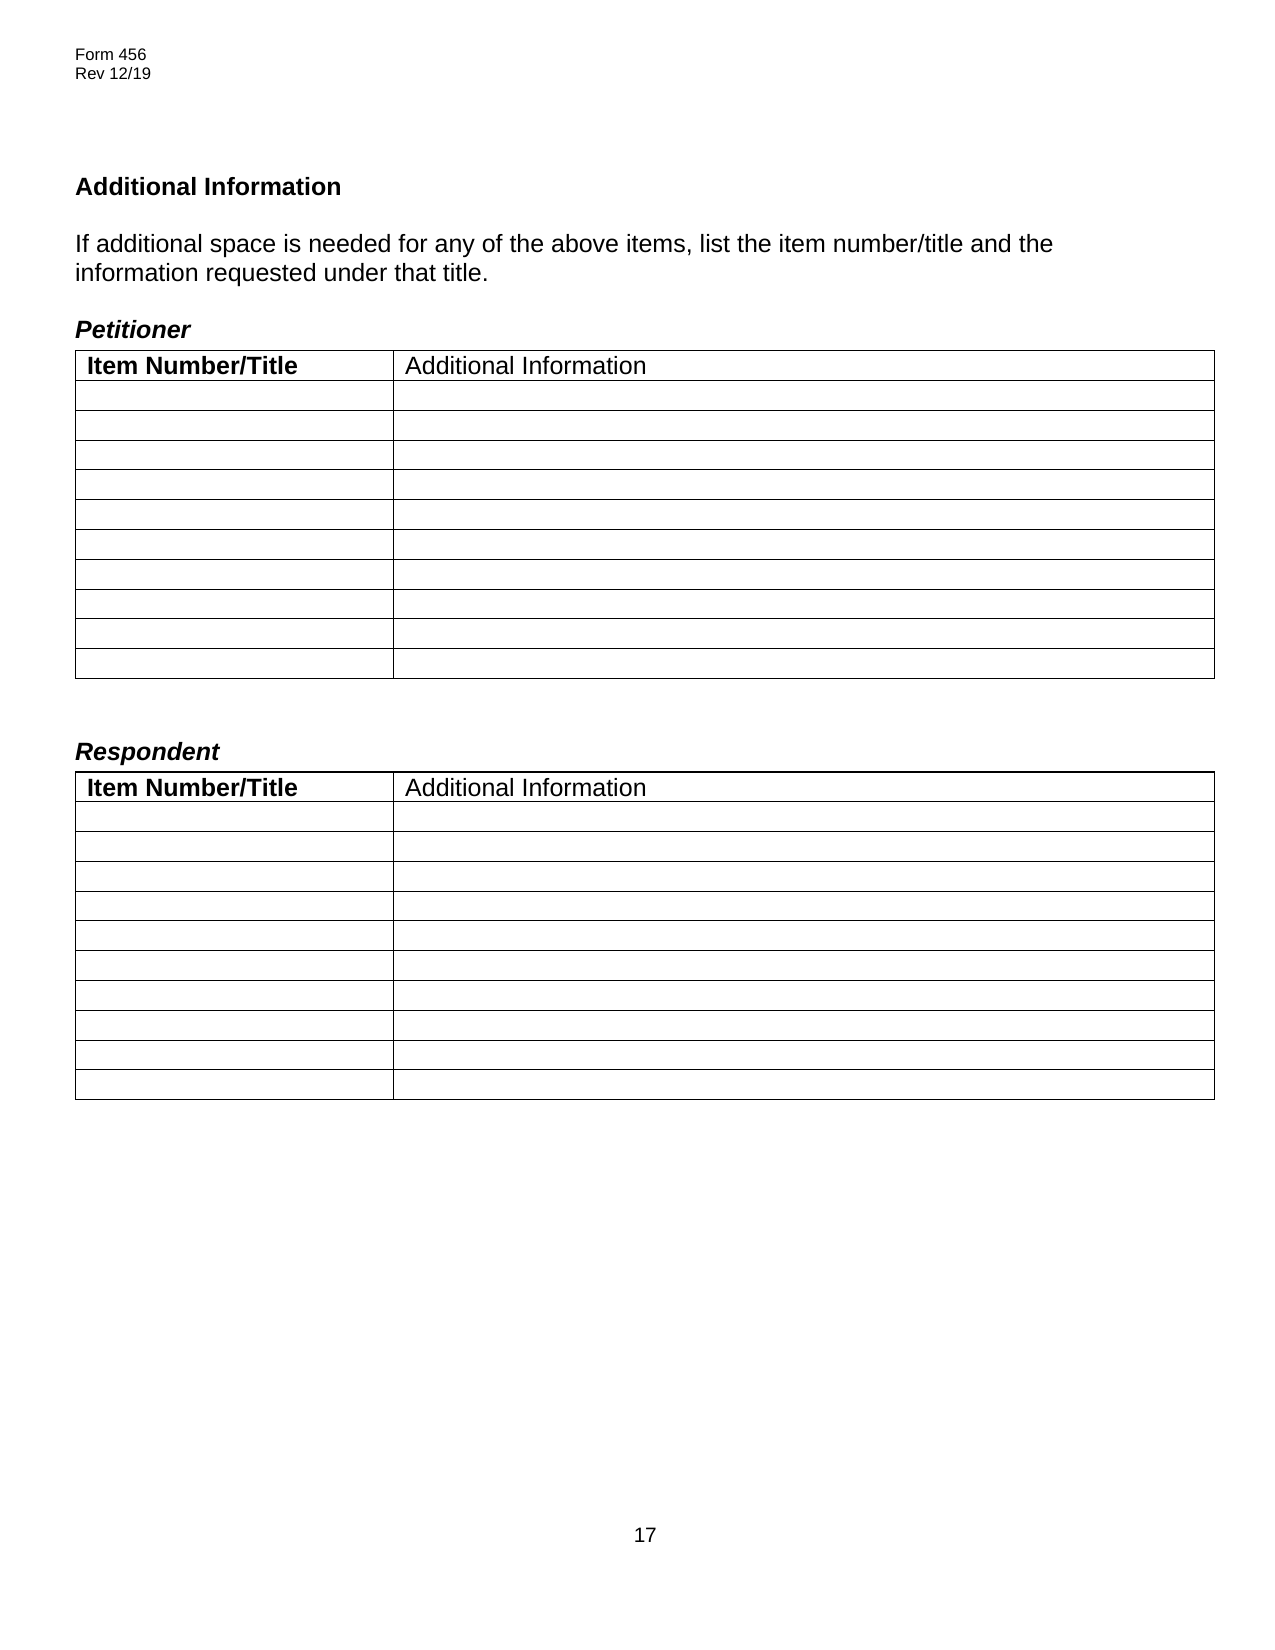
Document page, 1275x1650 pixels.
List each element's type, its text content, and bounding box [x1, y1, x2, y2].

table_cell [394, 649, 1214, 678]
text Petitioner [75, 315, 1140, 344]
table_cell [394, 470, 1214, 499]
table_cell [394, 500, 1214, 529]
table_cell [394, 921, 1214, 950]
table_cell [76, 981, 393, 1010]
table_cell [76, 1011, 393, 1039]
table_cell [394, 530, 1214, 559]
table_cell [76, 560, 393, 588]
table_cell [76, 649, 393, 678]
table_cell [394, 1011, 1214, 1039]
table_cell [394, 802, 1214, 831]
text Additional Information [75, 171, 1140, 200]
table_cell [76, 530, 393, 559]
table_cell [76, 411, 393, 439]
table_cell [76, 1070, 393, 1099]
table_header Additional Information [394, 351, 1214, 380]
table_cell [76, 862, 393, 891]
table_cell [76, 500, 393, 529]
table_cell [76, 892, 393, 920]
table_cell [76, 590, 393, 618]
table_cell [394, 951, 1214, 980]
table_cell [76, 470, 393, 499]
table_cell [394, 832, 1214, 861]
table_cell [394, 560, 1214, 588]
table_cell [76, 802, 393, 831]
table_cell [76, 381, 393, 410]
table_cell [76, 921, 393, 950]
table_cell [76, 1041, 393, 1069]
table_header Item Number/Title [76, 773, 393, 801]
table_cell [394, 1041, 1214, 1069]
table_cell [394, 1070, 1214, 1099]
table_cell [394, 441, 1214, 469]
table_cell [394, 862, 1214, 891]
table_cell [394, 981, 1214, 1010]
table_header Item Number/Title [76, 351, 393, 380]
table_header Additional Information [394, 773, 1214, 801]
table_cell [76, 619, 393, 648]
text If additional space is needed for any of the above items, list the item number/title and the information requested under that title. [75, 229, 1140, 286]
table_cell [394, 381, 1214, 410]
text Respondent [75, 736, 1140, 765]
table_cell [76, 441, 393, 469]
table_cell [76, 832, 393, 861]
table_cell [394, 892, 1214, 920]
table_cell [394, 590, 1214, 618]
table_cell [394, 619, 1214, 648]
table_cell [76, 951, 393, 980]
table_cell [394, 411, 1214, 439]
